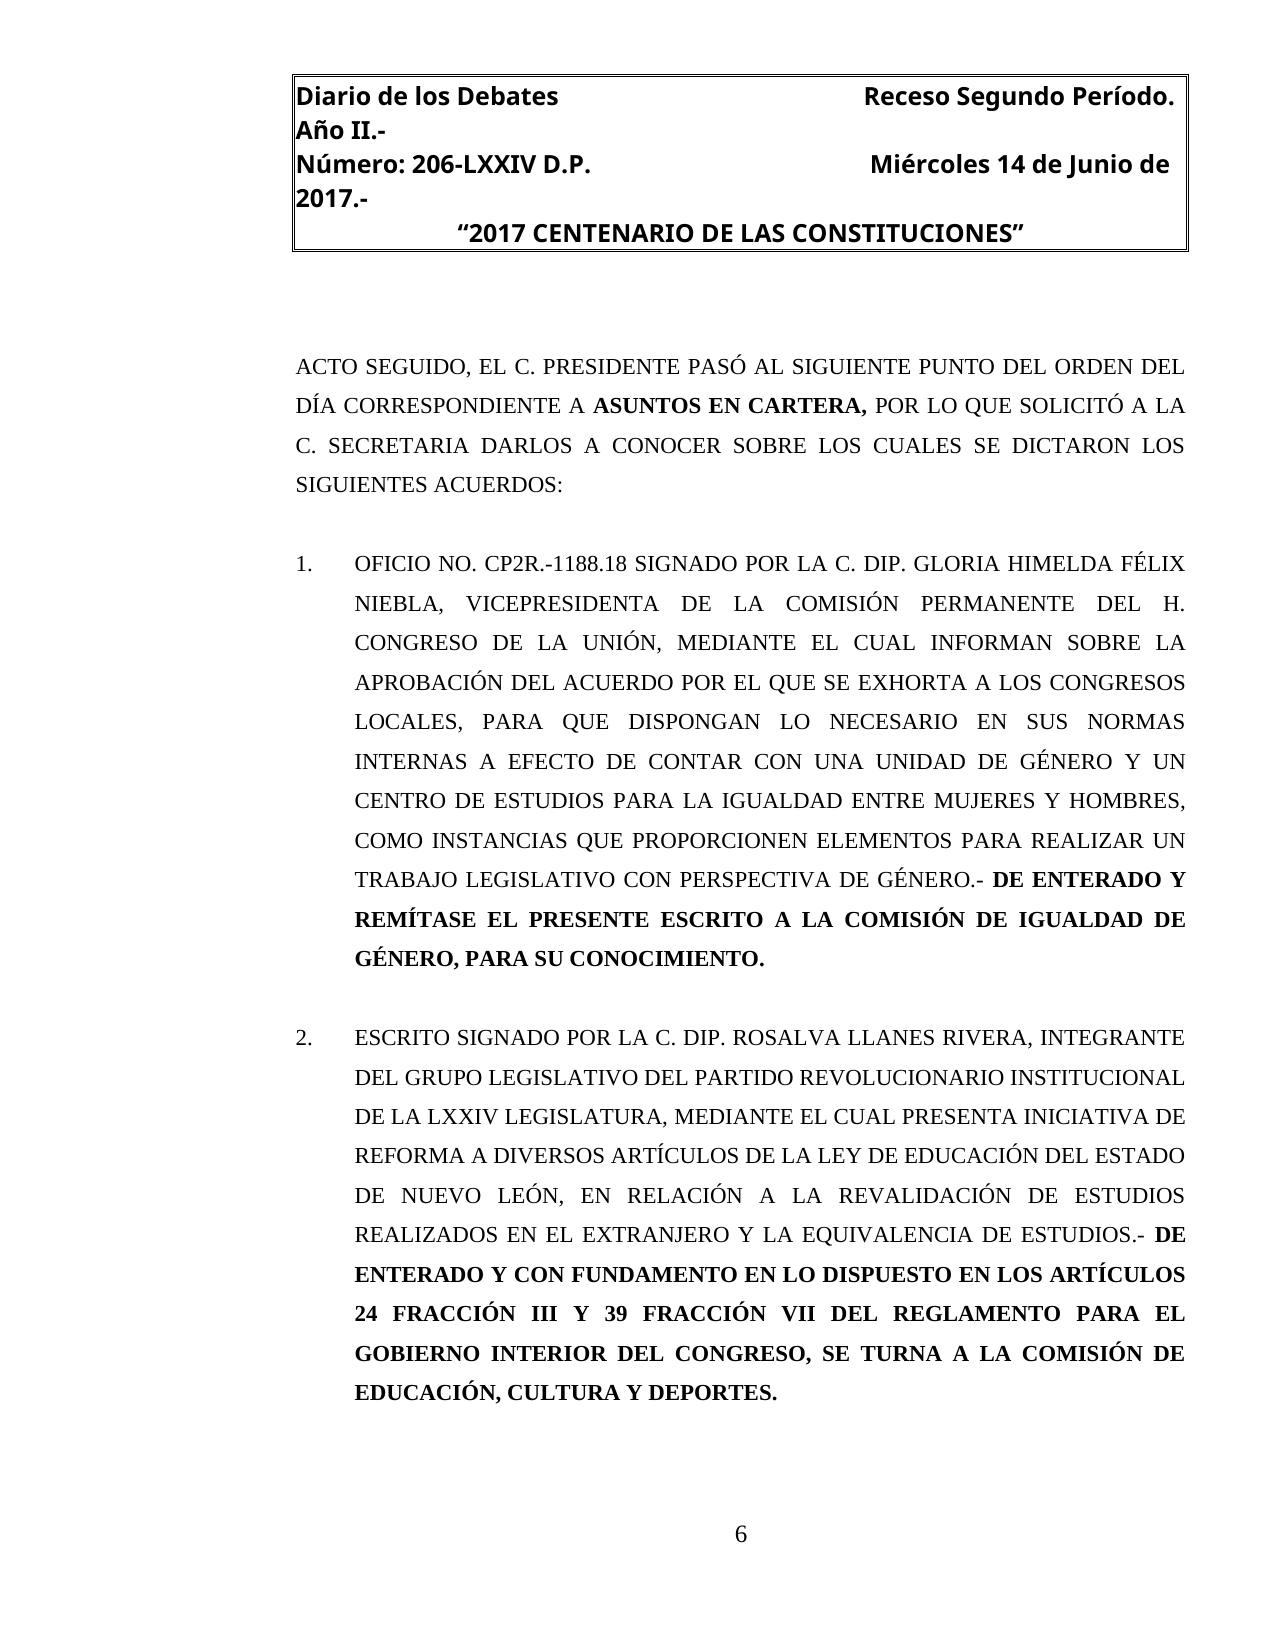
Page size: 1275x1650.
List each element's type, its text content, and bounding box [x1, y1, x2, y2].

text ACTO SEGUIDO, EL C. PRESIDENTE PASÓ AL SIGUIENTE PUNTO DEL ORDEN DEL DÍA CORRESPONDIENTE A ASUNTOS EN CARTERA, POR LO QUE SOLICITÓ A LA C. SECRETARIA DARLOS A CONOCER SOBRE LOS CUALES SE DICTARON LOS SIGUIENTES ACUERDOS: [295, 353, 1186, 498]
list OFICIO NO. CP2R.-1188.18 SIGNADO POR LA C. DIP. GLORIA HIMELDA FÉLIX NIEBLA, VICEPRESIDENTA DE LA COMISIÓN PERMANENTE DEL H. CONGRESO DE LA UNIÓN, MEDIANTE EL CUAL INFORMAN SOBRE LA APROBACIÓN DEL ACUERDO POR EL QUE SE EXHORTA A LOS CONGRESOS LOCALES, PARA QUE DISPONGAN LO NECESARIO EN SUS NORMAS INTERNAS A EFECTO DE CONTAR CON UNA UNIDAD DE GÉNERO Y UN CENTRO DE ESTUDIOS PARA LA IGUALDAD ENTRE MUJERES Y HOMBRES, COMO INSTANCIAS QUE PROPORCIONEN ELEMENTOS PARA REALIZAR UN TRABAJO LEGISLATIVO CON PERSPECTIVA DE GÉNERO.- DE ENTERADO Y REMÍTASE EL PRESENTE ESCRITO A LA COMISIÓN DE IGUALDAD DE GÉNERO, PARA SU CONOCIMIENTO. [295, 550, 1186, 972]
list ESCRITO SIGNADO POR LA C. DIP. ROSALVA LLANES RIVERA, INTEGRANTE DEL GRUPO LEGISLATIVO DEL PARTIDO REVOLUCIONARIO INSTITUCIONAL DE LA LXXIV LEGISLATURA, MEDIANTE EL CUAL PRESENTA INICIATIVA DE REFORMA A DIVERSOS ARTÍCULOS DE LA LEY DE EDUCACIÓN DEL ESTADO DE NUEVO LEÓN, EN RELACIÓN A LA REVALIDACIÓN DE ESTUDIOS REALIZADOS EN EL EXTRANJERO Y LA EQUIVALENCIA DE ESTUDIOS.- DE ENTERADO Y CON FUNDAMENTO EN LO DISPUESTO EN LOS ARTÍCULOS 24 FRACCIÓN III Y 39 FRACCIÓN VII DEL REGLAMENTO PARA EL GOBIERNO INTERIOR DEL CONGRESO, SE TURNA A LA COMISIÓN DE EDUCACIÓN, CULTURA Y DEPORTES. [295, 1024, 1186, 1406]
